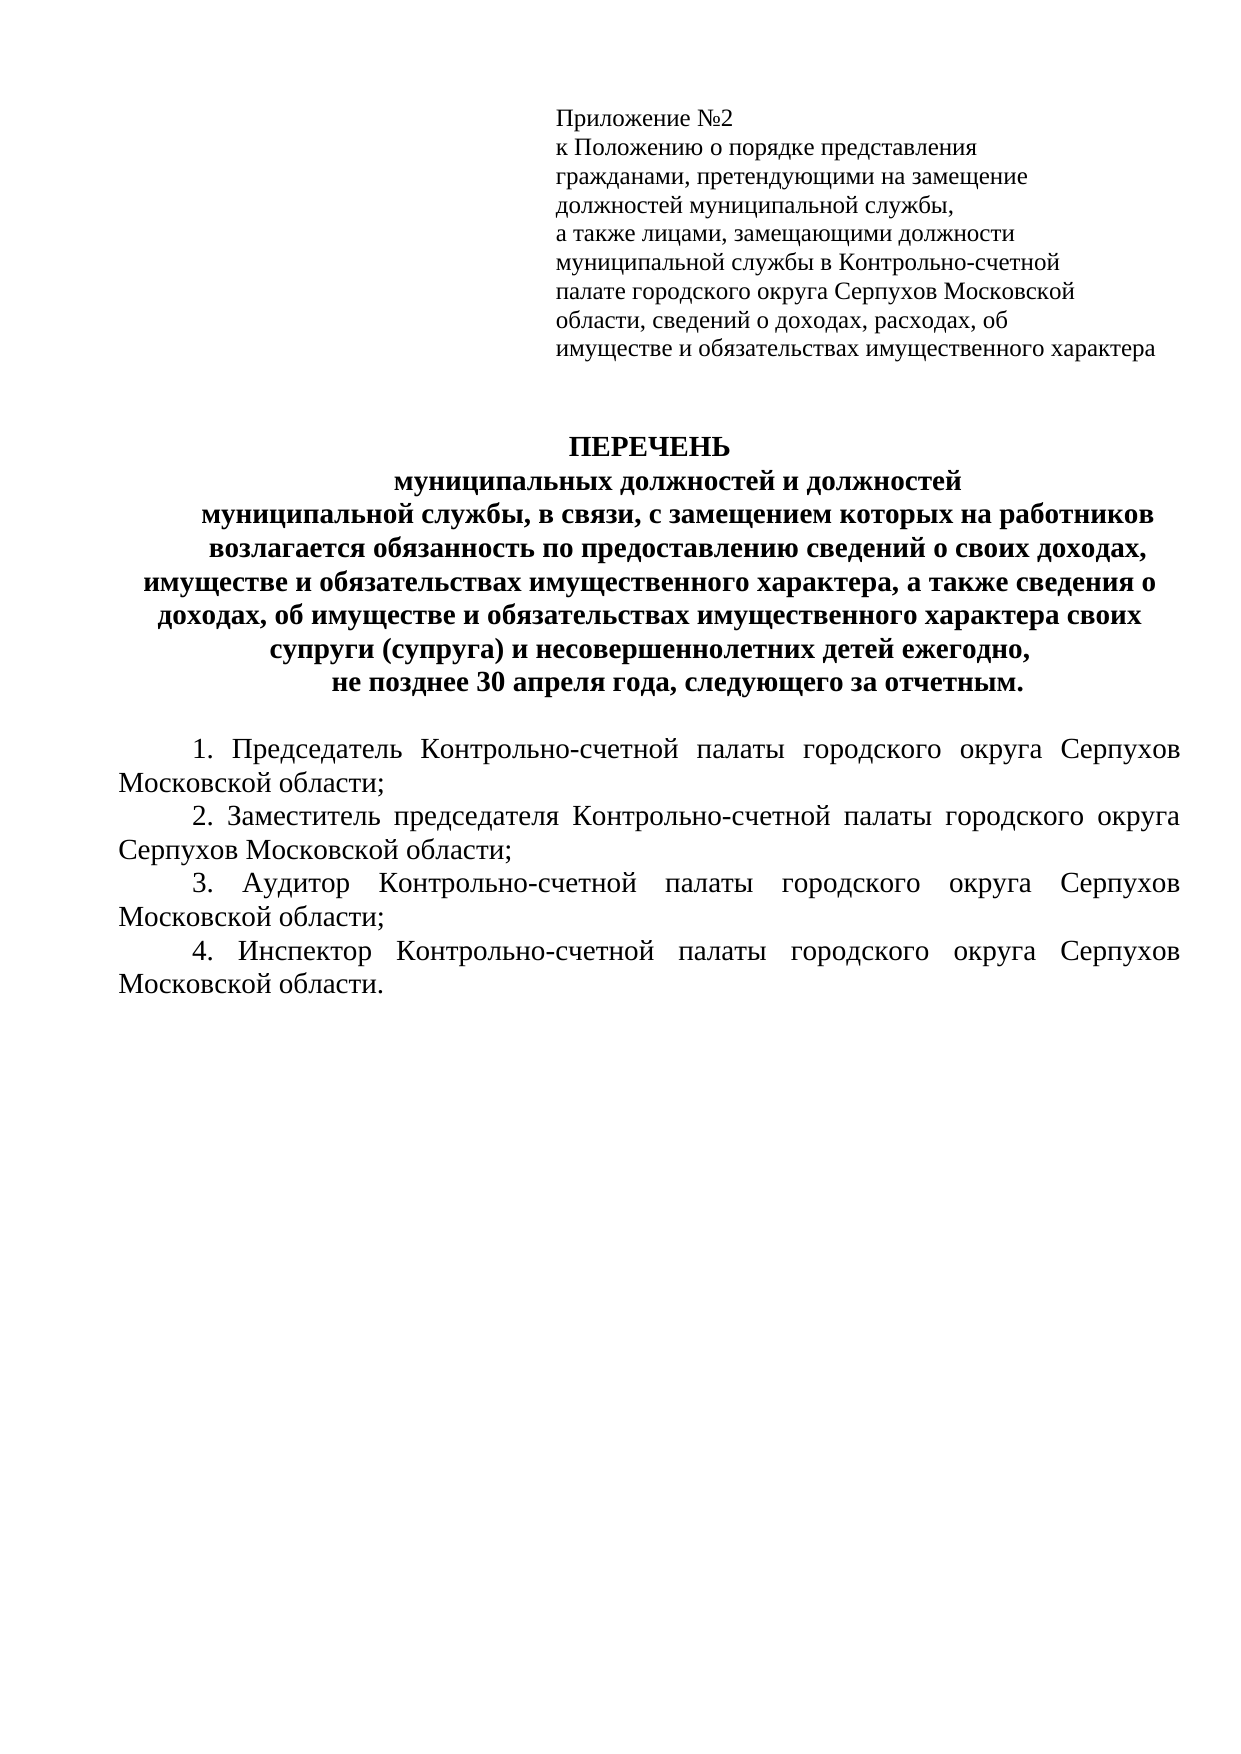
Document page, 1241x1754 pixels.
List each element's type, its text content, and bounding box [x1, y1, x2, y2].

text а также лицами, замещающими должности [118, 218, 1196, 247]
title 3. Аудитор Контрольно-счетной палаты городского округа Серпухов Московской области; [118, 866, 1181, 933]
text имуществе и обязательствах имущественного характера [118, 333, 1196, 362]
text к Положению о порядке представления [118, 132, 1196, 161]
text Приложение №2 [118, 103, 1196, 132]
text возлагается обязанность по предоставлению сведений о своих доходах, имуществе и обязательствах имущественного характера, а также сведения о доходах, об имуществе и обязательствах имущественного характера своих супруги (супруга) и несовершеннолетних детей ежегодно, [118, 530, 1181, 664]
text гражданами, претендующими на замещение [118, 161, 1196, 190]
text ПЕРЕЧЕНЬ [118, 429, 1181, 463]
text муниципальной службы в Контрольно-счетной [118, 247, 1196, 276]
text не позднее 30 апреля года, следующего за отчетным. [118, 664, 1181, 698]
title 1. Председатель Контрольно-счетной палаты городского округа Серпухов Московской области; [118, 731, 1181, 798]
text муниципальной службы, в связи, с замещением которых на работников [118, 496, 1181, 530]
title 4. Инспектор Контрольно-счетной палаты городского округа Серпухов Московской области. [118, 933, 1181, 1000]
title 2. Заместитель председателя Контрольно-счетной палаты городского округа Серпухов Московской области; [118, 798, 1181, 866]
text должностей муниципальной службы, [118, 190, 1196, 218]
text области, сведений о доходах, расходах, об [118, 305, 1196, 333]
text палате городского округа Серпухов Московской [118, 276, 1196, 305]
text муниципальных должностей и должностей [118, 463, 1181, 496]
